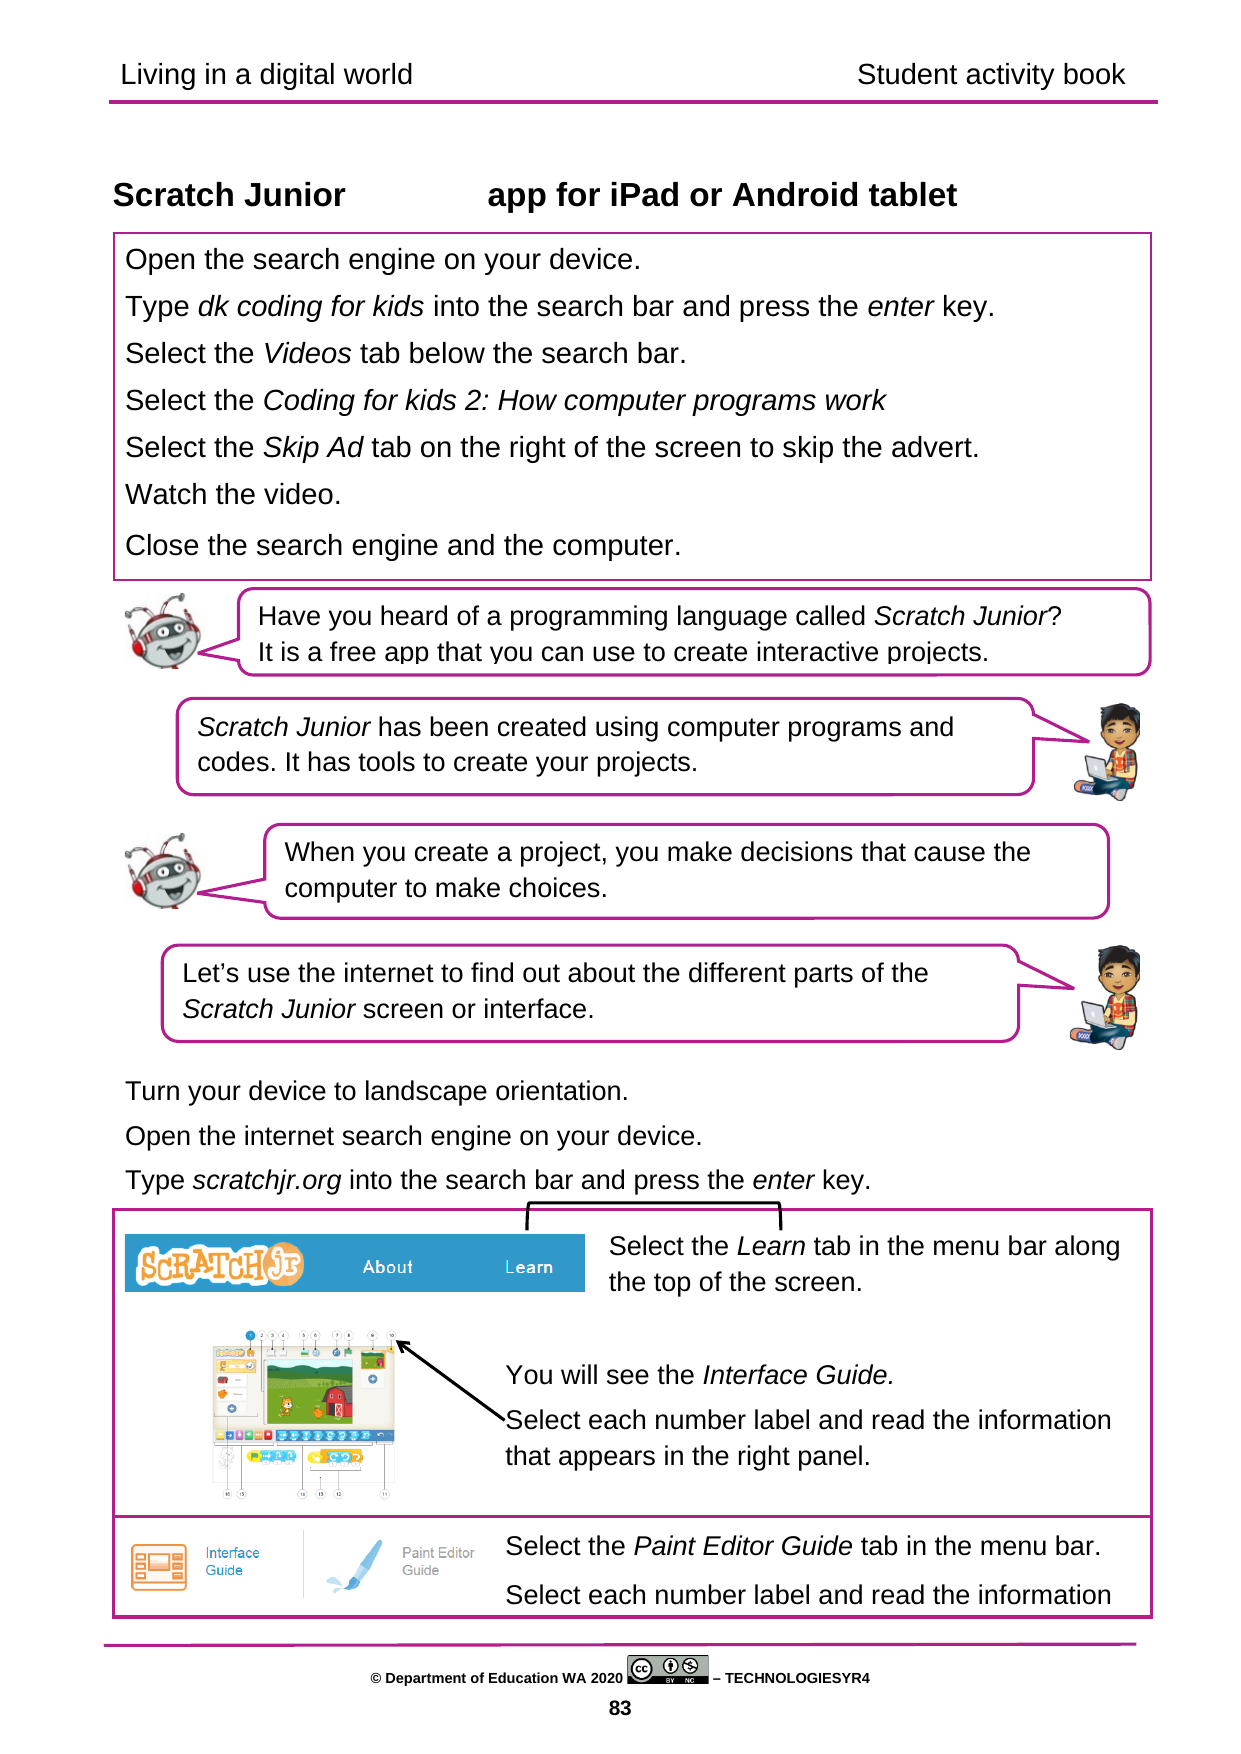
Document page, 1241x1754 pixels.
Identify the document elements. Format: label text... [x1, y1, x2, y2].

table_cell [114, 581, 1151, 691]
picture [210, 1328, 397, 1502]
picture [124, 1530, 490, 1598]
table_header Open the search engine on your device. Type dk coding for kids into the search bar and press the enter key. Select the Videos tab below the search bar. Select the Coding for kids 2: How computer programs work Select the Skip Ad tab on the right of the screen to skip the advert. Watch the video. Close the search engine and the computer. [115, 234, 1150, 579]
table_cell [114, 821, 1151, 933]
subtitle Scratch Junior app for iPad or Android tablet [112, 175, 1128, 214]
table_cell Turn your device to landscape orientation. Open the internet search engine on your device. Type scratchjr.org into the search bar and press the enter key. [114, 1067, 1151, 1208]
table_cell [115, 1211, 597, 1321]
picture [124, 833, 208, 909]
picture [124, 1234, 585, 1292]
picture [124, 593, 208, 669]
picture [627, 1655, 709, 1684]
table_cell [115, 1321, 494, 1515]
table_cell You will see the Interface Guide. Select each number label and read the information that appears in the right panel. [494, 1321, 1150, 1515]
table_cell [114, 933, 1151, 1067]
table_cell [114, 691, 1151, 821]
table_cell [494, 1518, 1150, 1615]
picture [1073, 703, 1140, 801]
table_cell Select the Learn tab in the menu bar along the top of the screen. [597, 1211, 1150, 1321]
table_cell [115, 1518, 494, 1615]
picture [1069, 945, 1140, 1050]
